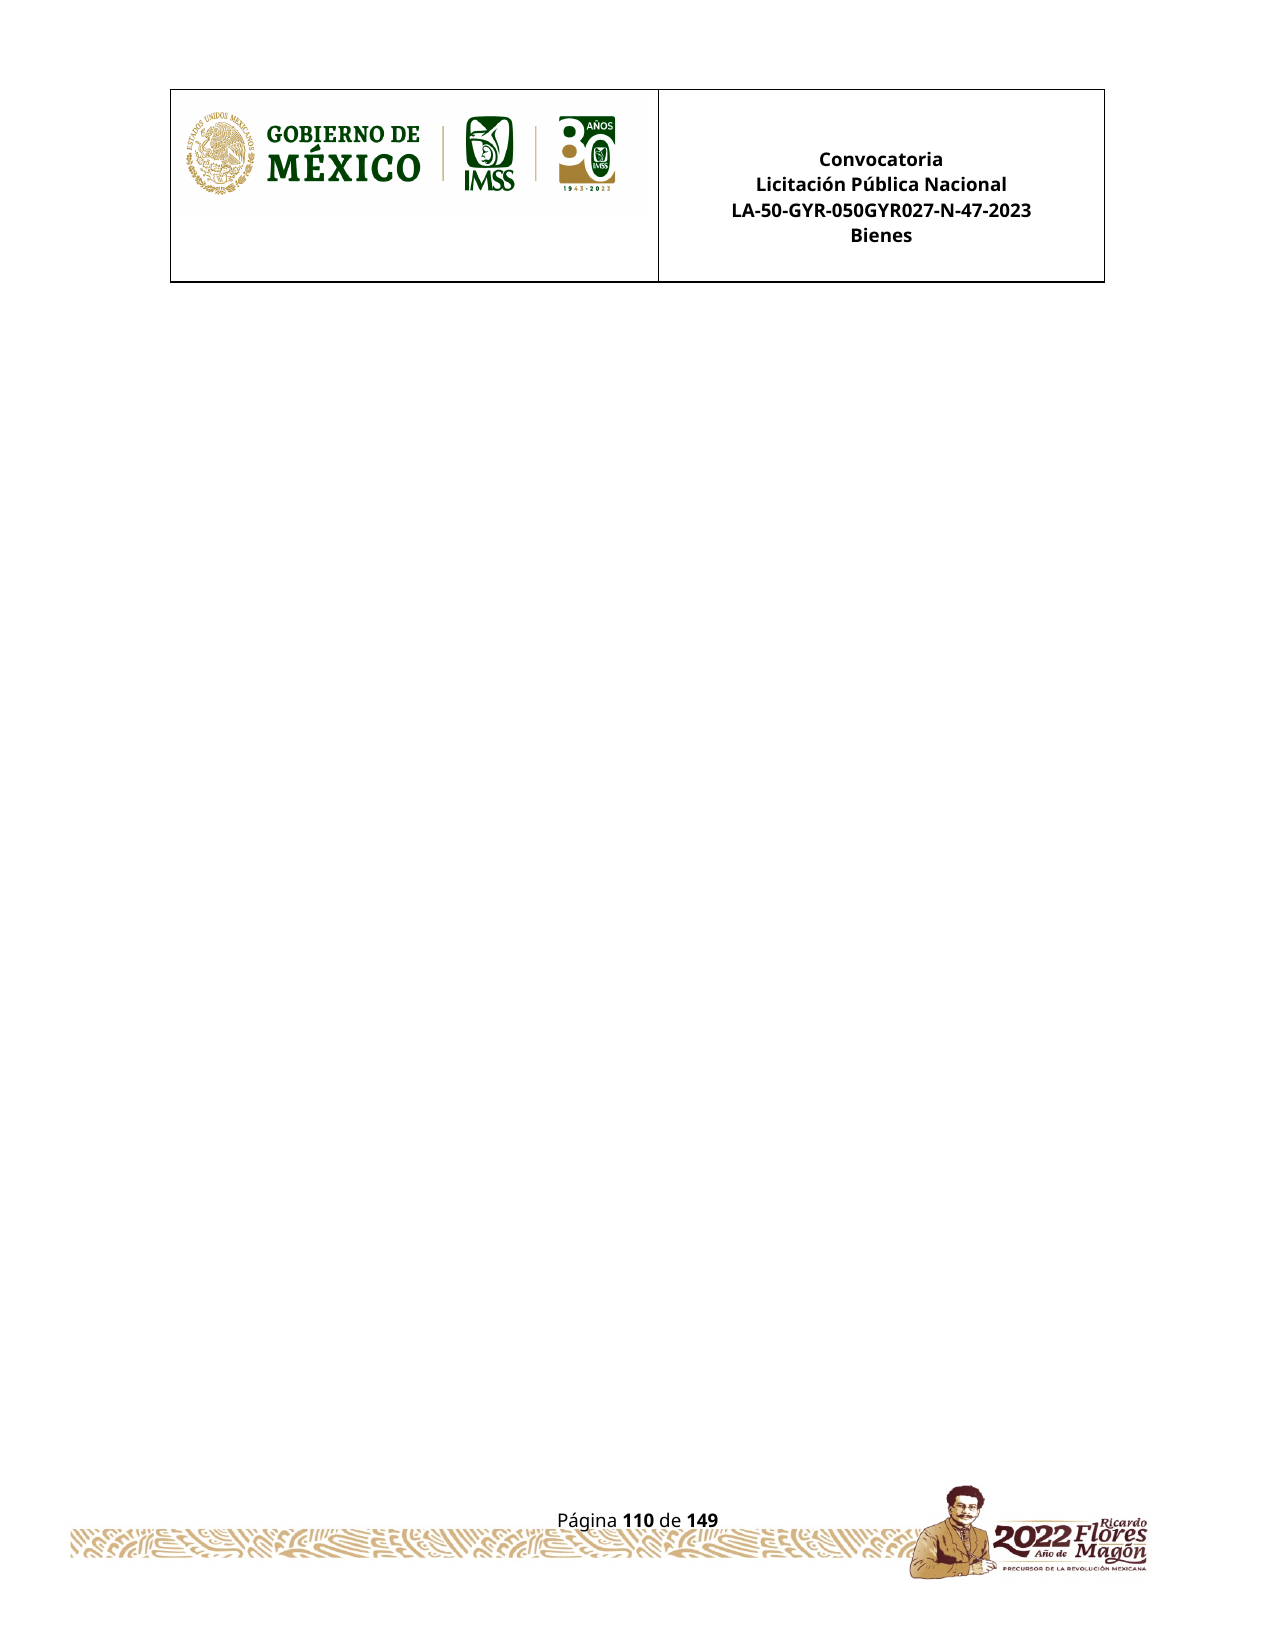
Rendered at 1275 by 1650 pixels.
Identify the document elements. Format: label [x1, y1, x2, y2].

picture [171, 90, 644, 213]
picture [0, 1480, 1231, 1621]
